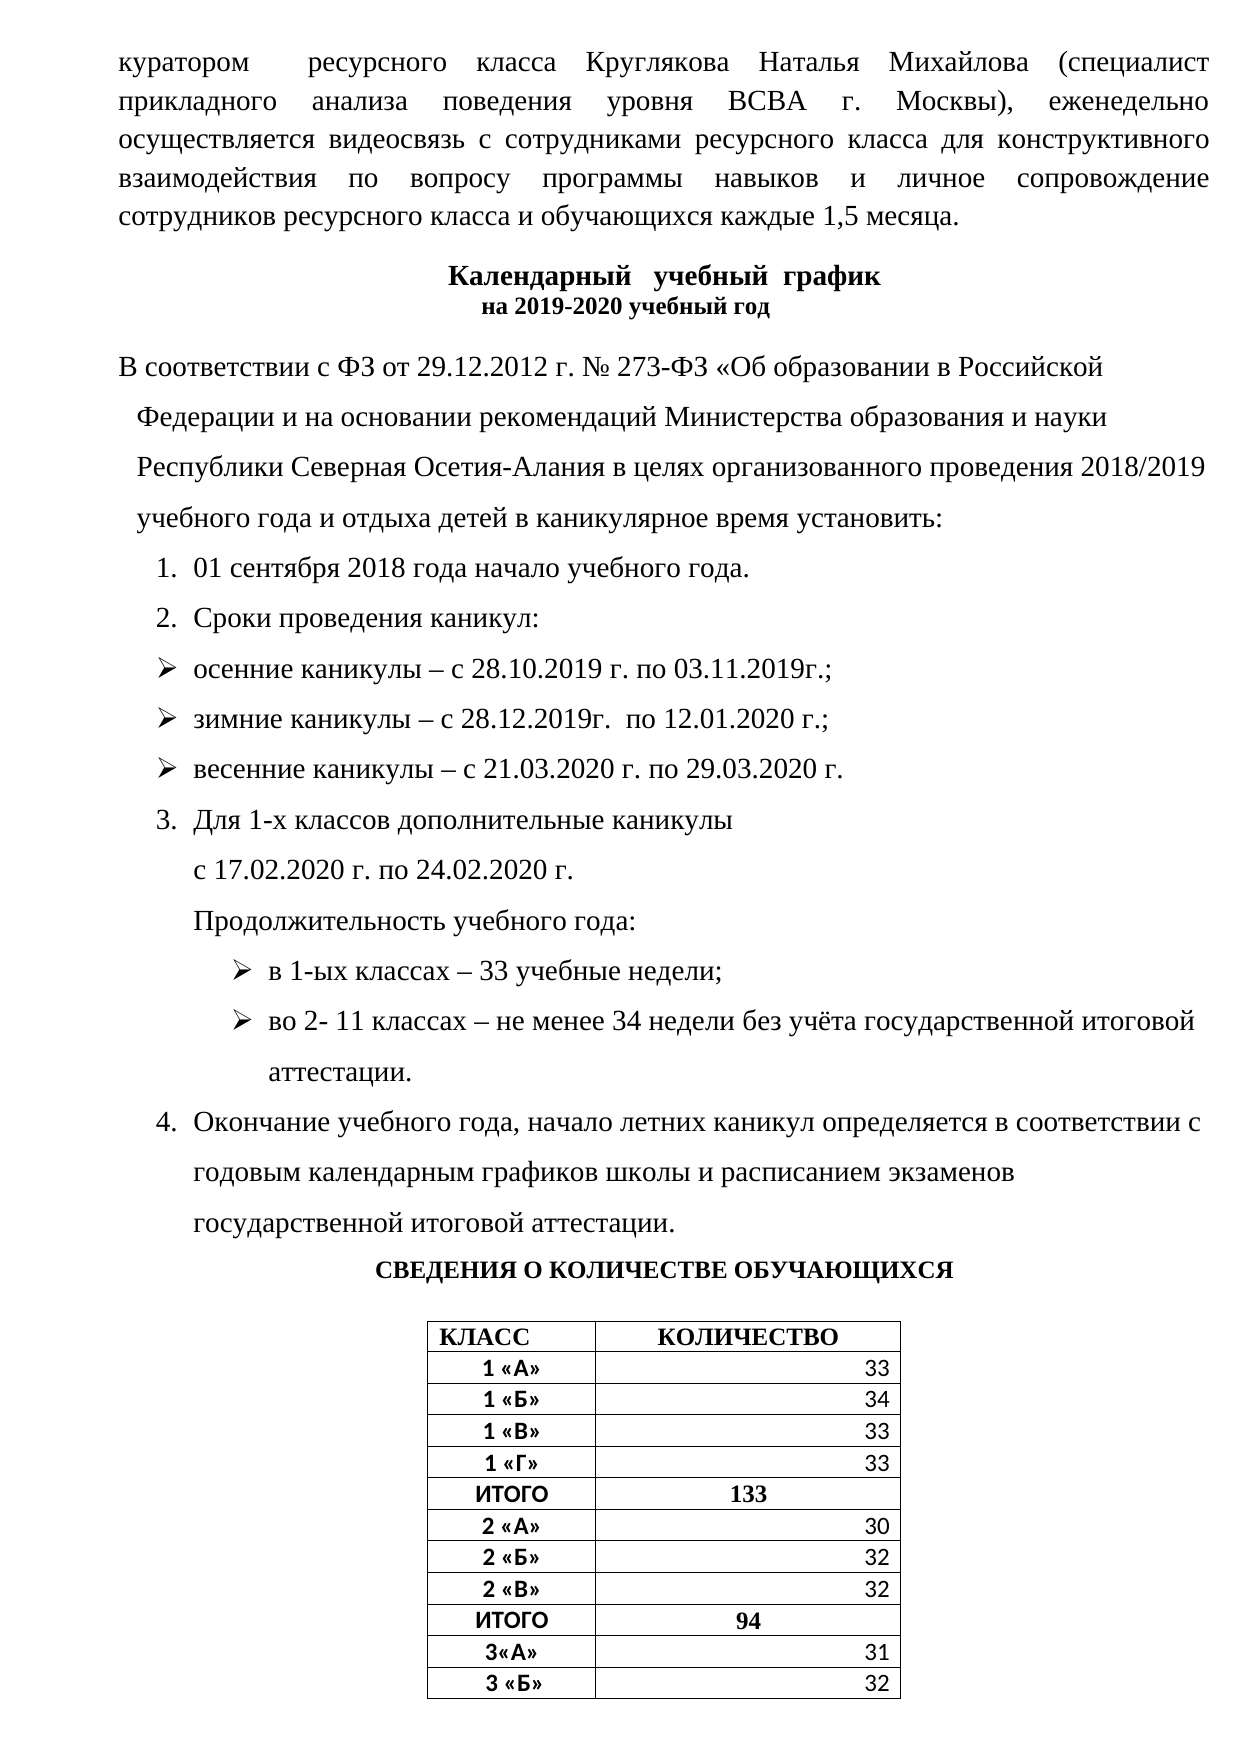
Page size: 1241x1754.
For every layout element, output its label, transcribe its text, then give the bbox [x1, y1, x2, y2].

table_cell 34 [596, 1384, 900, 1414]
table_cell 1 «Б» [428, 1384, 595, 1414]
text с 17.02.2020 г. по 24.02.2020 г. [193, 852, 1210, 886]
text В соответствии с ФЗ от 29.12.2012 г. № 273-ФЗ «Об образовании в Российской Федерации и на основании рекомендаций Министерства образования и науки Республики Северная Осетия-Алания в целях организованного проведения 2018/2019 учебного года и отдыха детей в каникулярное время установить: [118, 349, 1210, 533]
list 01 сентября 2018 года начало учебного года. [156, 550, 1210, 584]
list Окончание учебного года, начало летних каникул определяется в соответствии с годовым календарным графиков школы и расписанием экзаменов государственной итоговой аттестации. [156, 1104, 1210, 1238]
table_cell 2 «В» [428, 1573, 595, 1603]
table_cell 2 «А» [428, 1510, 595, 1540]
table_header КОЛИЧЕСТВО [596, 1322, 900, 1351]
list во 2- 11 классах – не менее 34 недели без учёта государственной итоговой аттестации. [231, 1003, 1210, 1087]
list зимние каникулы – с 28.12.2019г. по 12.01.2020 г.; [156, 701, 1210, 735]
text Календарный учебный график [118, 258, 1210, 291]
table_cell 133 [596, 1478, 900, 1509]
table_cell 3«А» [428, 1636, 595, 1667]
table_cell 33 [596, 1352, 900, 1382]
table_cell 1 «В» [428, 1415, 595, 1446]
text Продолжительность учебного года: [193, 903, 1210, 936]
table_cell 30 [596, 1510, 900, 1540]
table_cell 33 [596, 1447, 900, 1477]
table_cell 2 «Б» [428, 1541, 595, 1572]
table_cell 1 «А» [428, 1352, 595, 1382]
table_cell ИТОГО [428, 1605, 595, 1635]
list осенние каникулы – с 28.10.2019 г. по 03.11.2019г.; [156, 651, 1210, 684]
text на 2019-2020 учебный год [118, 291, 1210, 320]
table_cell 32 [596, 1541, 900, 1572]
list в 1-ых классах – 33 учебные недели; [231, 953, 1210, 987]
table_cell ИТОГО [428, 1478, 595, 1509]
table_cell 3 «Б» [428, 1668, 595, 1698]
list Сроки проведения каникул: [156, 601, 1210, 634]
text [118, 44, 1210, 232]
table_cell 33 [596, 1415, 900, 1446]
table_cell 94 [596, 1605, 900, 1635]
text СВЕДЕНИЯ О КОЛИЧЕСТВЕ ОБУЧАЮЩИХСЯ [118, 1255, 1210, 1284]
table_header КЛАСС [428, 1322, 595, 1351]
table_cell 31 [596, 1636, 900, 1667]
table_cell 32 [596, 1573, 900, 1603]
list весенние каникулы – с 21.03.2020 г. по 29.03.2020 г. [156, 752, 1210, 785]
table_cell 32 [596, 1668, 900, 1698]
table_cell 1 «Г» [428, 1447, 595, 1477]
list Для 1-х классов дополнительные каникулы [156, 802, 1210, 836]
